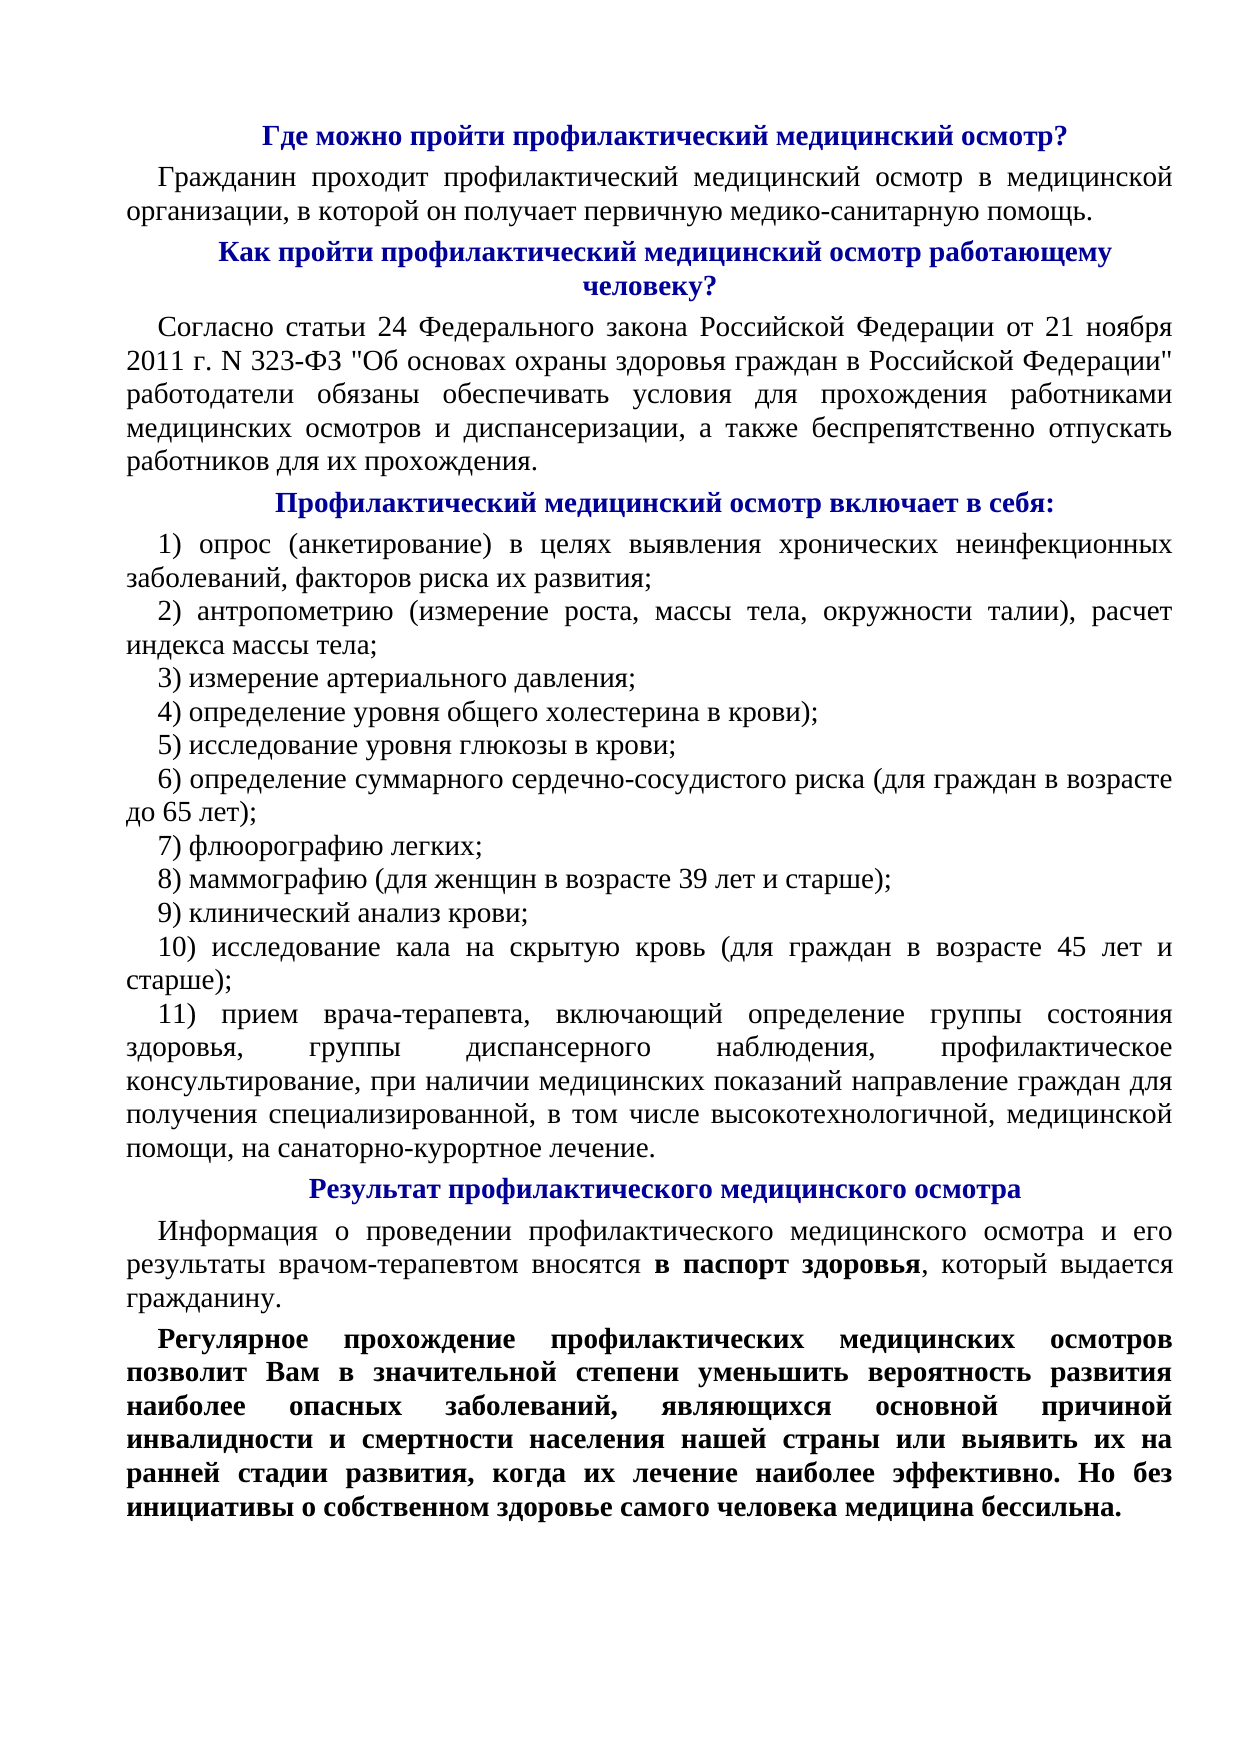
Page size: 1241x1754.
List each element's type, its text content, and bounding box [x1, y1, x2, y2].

text Результат профилактического медицинского осмотра [126, 1171, 1173, 1205]
text Регулярное прохождение профилактических медицинских осмотров позволит Вам в значительной степени уменьшить вероятность развития наиболее опасных заболеваний, являющихся основной причиной инвалидности и смертности населения нашей страны или выявить их на ранней стадии развития, когда их лечение наиболее эффективно. Но без инициативы о собственном здоровье самого человека медицина бессильна. [126, 1321, 1173, 1522]
text Профилактический медицинский осмотр включает в себя: [126, 485, 1173, 518]
text Согласно статьи 24 Федерального закона Российской Федерации от 21 ноября 2011 г. N 323-ФЗ "Об основах охраны здоровья граждан в Российской Федерации" работодатели обязаны обеспечивать условия для прохождения работниками медицинских осмотров и диспансеризации, а также беспрепятственно отпускать работников для их прохождения. [126, 309, 1173, 477]
text 5) исследование уровня глюкозы в крови; [126, 727, 1173, 761]
text 1) опрос (анкетирование) в целях выявления хронических неинфекционных заболеваний, факторов риска их развития; [126, 526, 1173, 593]
text 11) прием врача-терапевта, включающий определение группы состояния здоровья, группы диспансерного наблюдения, профилактическое консультирование, при наличии медицинских показаний направление граждан для получения специализированной, в том числе высокотехнологичной, медицинской помощи, на санаторно-курортное лечение. [126, 996, 1173, 1163]
text 2) антропометрию (измерение роста, массы тела, окружности талии), расчет индекса массы тела; [126, 593, 1173, 660]
text 4) определение уровня общего холестерина в крови); [126, 694, 1173, 727]
text 8) маммографию (для женщин в возрасте 39 лет и старше); [126, 862, 1173, 895]
text 9) клинический анализ крови; [126, 895, 1173, 929]
text 3) измерение артериального давления; [126, 660, 1173, 694]
text Гражданин проходит профилактический медицинский осмотр в медицинской организации, в которой он получает первичную медико-санитарную помощь. [126, 159, 1173, 227]
text 6) определение суммарного сердечно-сосудистого риска (для граждан в возрасте до 65 лет); [126, 761, 1173, 828]
text Как пройти профилактический медицинский осмотр работающему человеку? [126, 234, 1173, 301]
text 10) исследование кала на скрытую кровь (для граждан в возрасте 45 лет и старше); [126, 929, 1173, 996]
text 7) флюорографию легких; [126, 828, 1173, 862]
text Где можно пройти профилактический медицинский осмотр? [126, 118, 1173, 152]
text Информация о проведении профилактического медицинского осмотра и его результаты врачом-терапевтом вносятся в паспорт здоровья, который выдается гражданину. [126, 1213, 1173, 1313]
